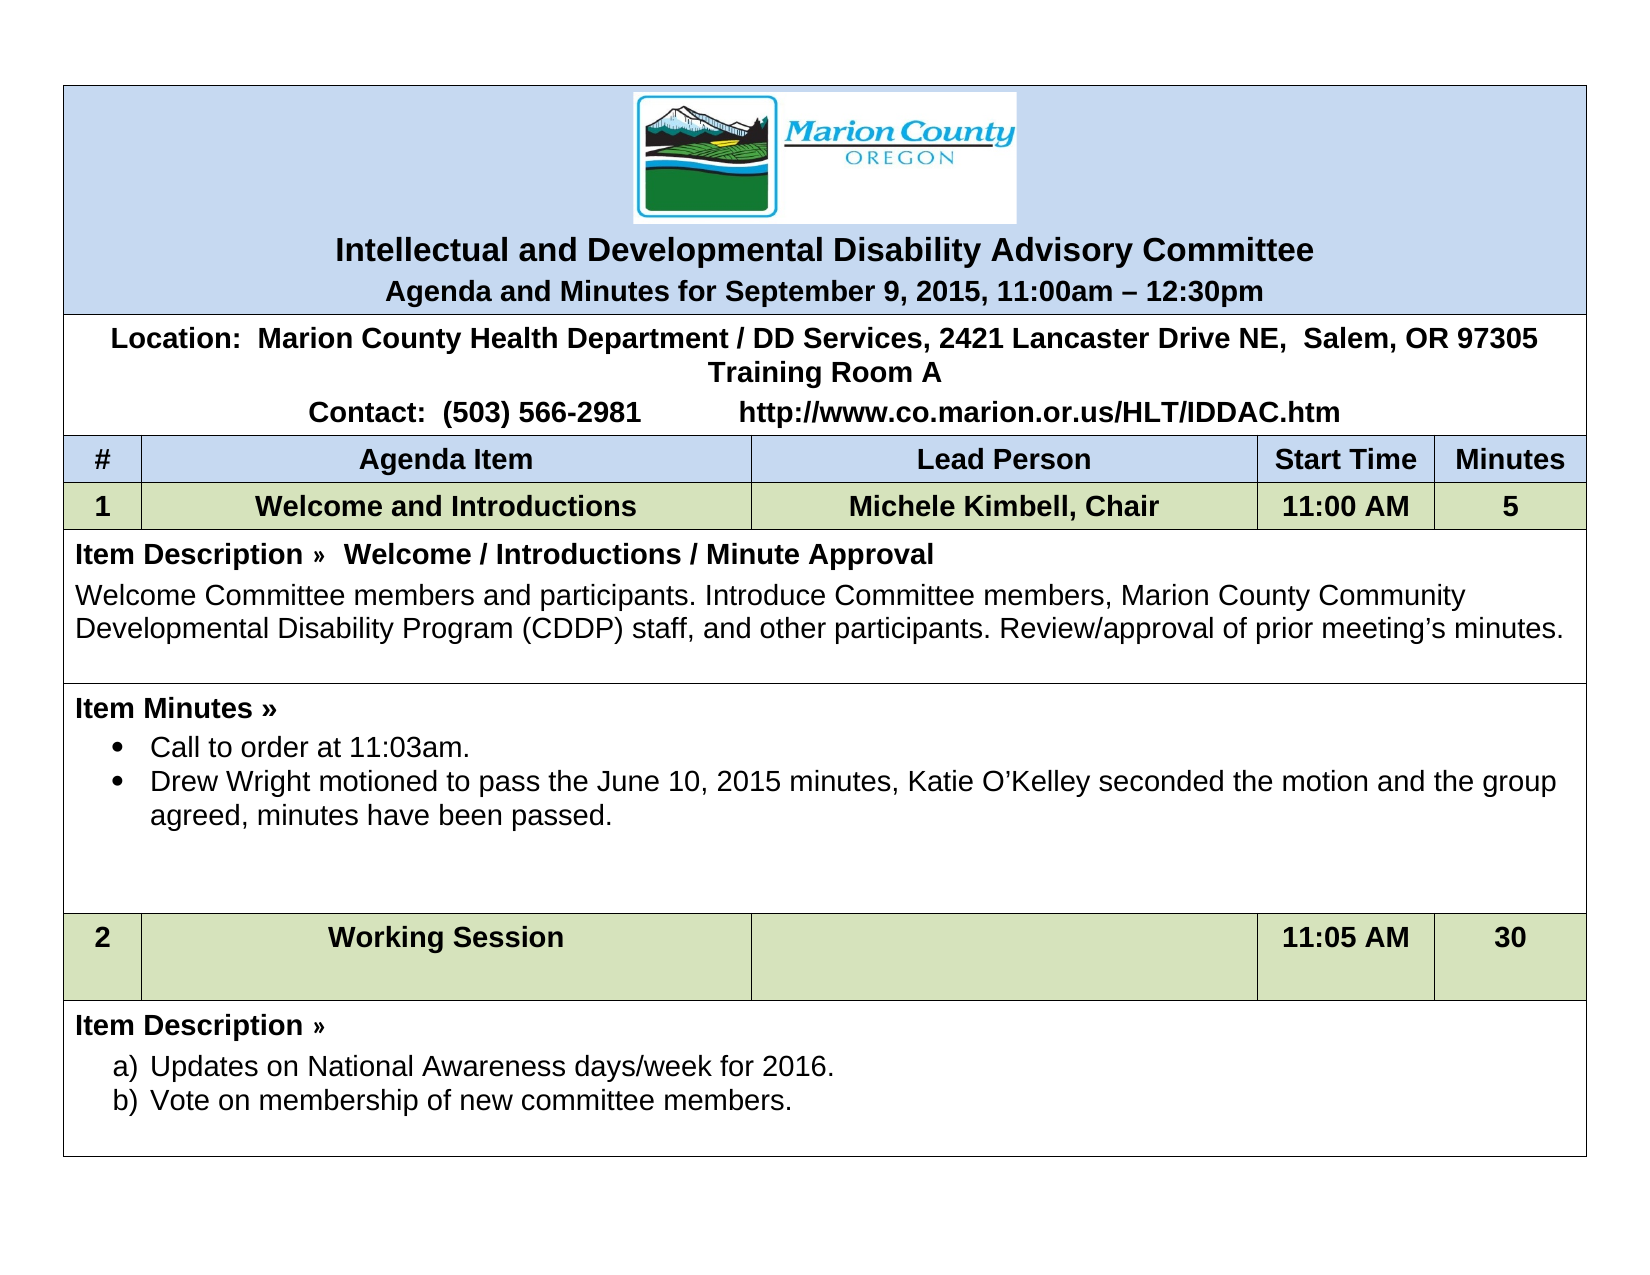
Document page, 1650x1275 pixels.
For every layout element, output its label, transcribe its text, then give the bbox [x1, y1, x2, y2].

table_cell [752, 914, 1257, 1000]
table_cell Working Session [142, 914, 751, 1000]
table_cell Location: Marion County Health Department / DD Services, 2421 Lancaster Drive NE, Salem, OR 97305 Training Room A Contact: (503) 566-2981 http://www.co.marion.or.us/HLT/IDDAC.htm [64, 315, 1586, 434]
table_cell 11:00 AM [1258, 483, 1434, 529]
table_header Intellectual and Developmental Disability Advisory Committee Agenda and Minutes for September 9, 2015, 11:00am – 12:30pm [64, 86, 1586, 314]
table_cell Agenda Item [142, 436, 751, 482]
table_cell 1 [64, 483, 141, 529]
table_cell # [64, 436, 141, 482]
table_cell 2 [64, 914, 141, 1000]
picture [633, 92, 1017, 224]
table_cell 5 [1435, 483, 1586, 529]
table_cell Item Minutes » Call to order at 11:03am. Drew Wright motioned to pass the June 10, 2015 minutes, Katie O’Kelley seconded the motion and the group agreed, minutes have been passed. [64, 684, 1586, 913]
table_cell Michele Kimbell, Chair [752, 483, 1257, 529]
table_cell 11:05 AM [1258, 914, 1434, 1000]
table_cell 30 [1435, 914, 1586, 1000]
table_cell Item Description » Updates on National Awareness days/week for 2016. Vote on membership of new committee members. [64, 1001, 1586, 1156]
table_cell Start Time [1258, 436, 1434, 482]
table_cell Minutes [1435, 436, 1586, 482]
table_cell Lead Person [752, 436, 1257, 482]
table_cell Item Description » Welcome / Introductions / Minute Approval Welcome Committee members and participants. Introduce Committee members, Marion County Community Developmental Disability Program (CDDP) staff, and other participants. Review/approval of prior meeting’s minutes. [64, 530, 1586, 683]
table_cell Welcome and Introductions [142, 483, 751, 529]
